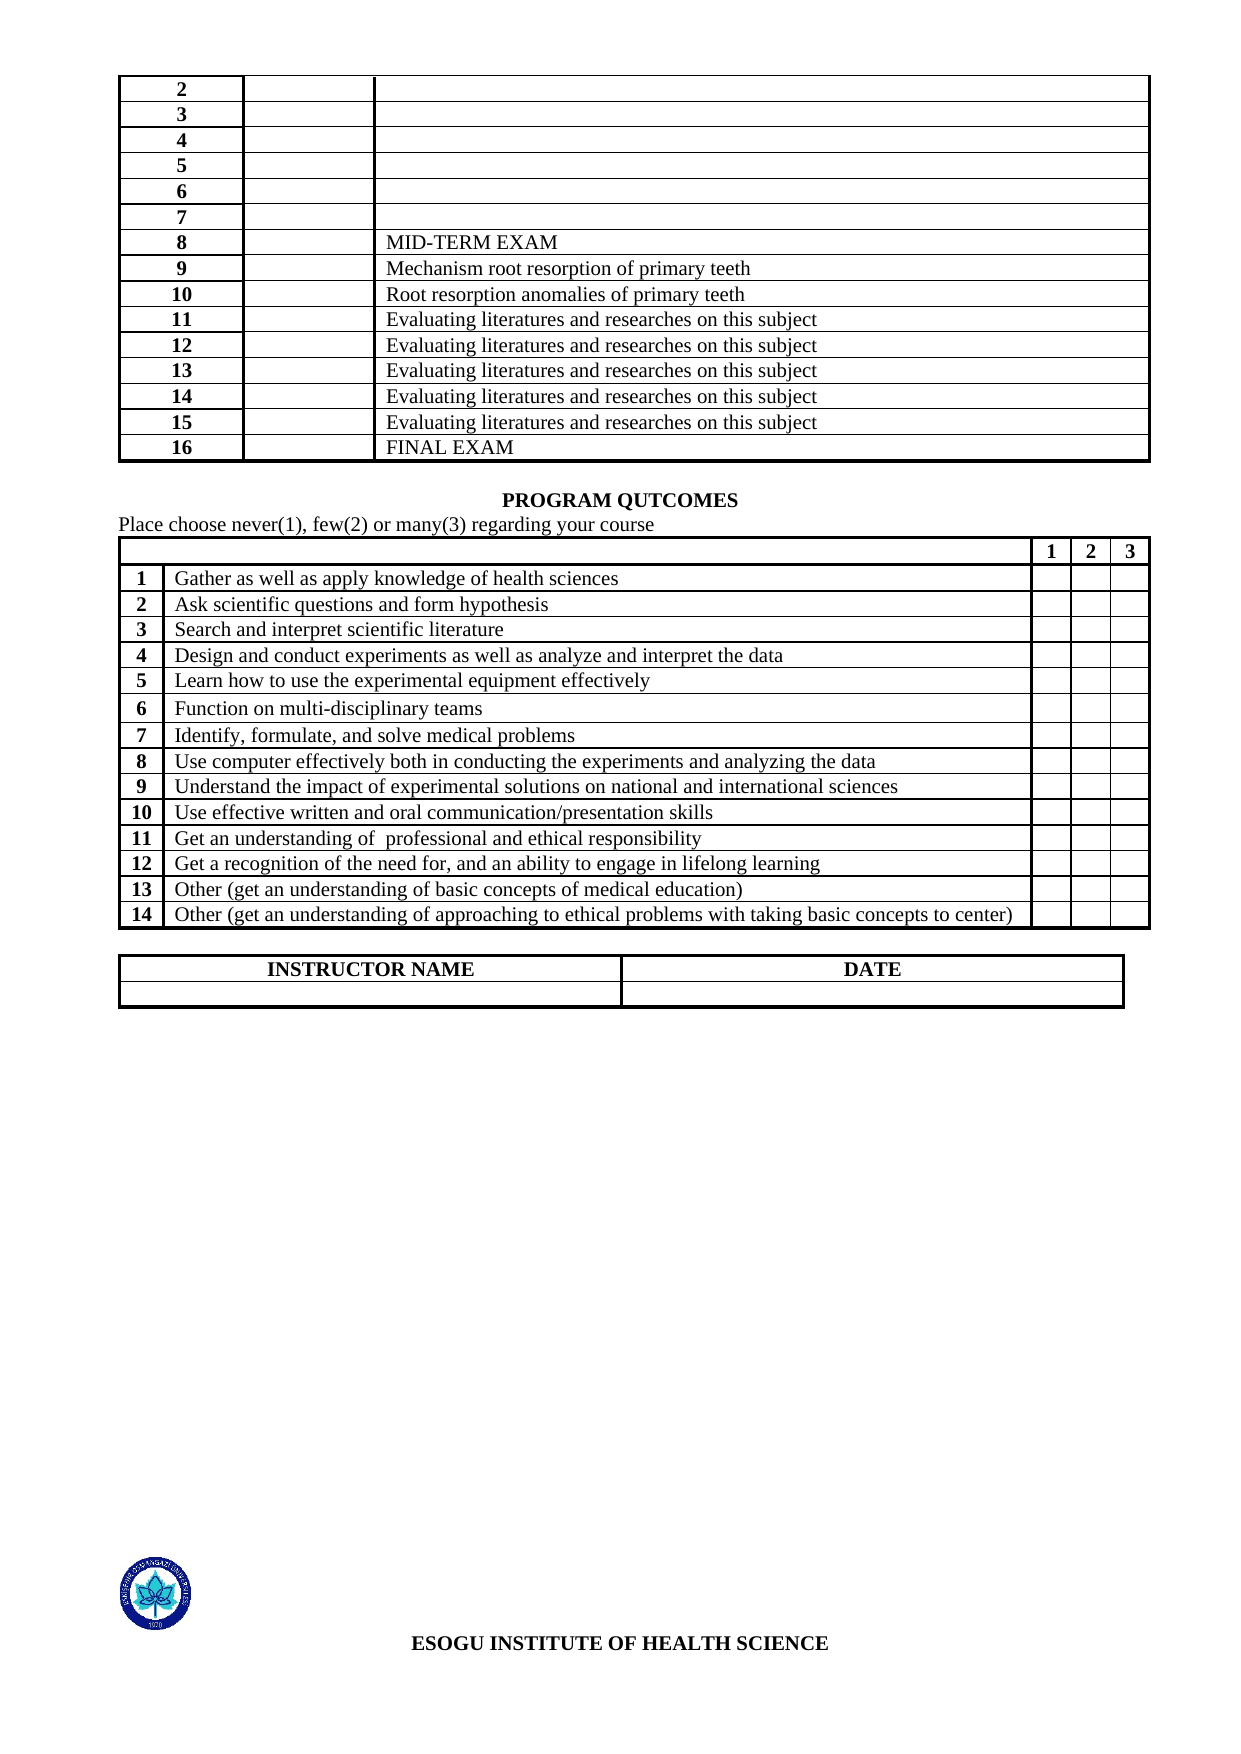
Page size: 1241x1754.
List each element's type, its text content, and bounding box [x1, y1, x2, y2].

table_cell [1072, 826, 1110, 849]
table_cell 10 [121, 282, 242, 306]
table_cell 4 [121, 643, 162, 667]
table_cell [245, 153, 373, 177]
table_cell [376, 102, 1148, 126]
table_cell Evaluating literatures and researches on this subject [376, 358, 1148, 382]
table_cell Other (get an understanding of basic concepts of medical education) [165, 877, 1030, 901]
table_cell Use computer effectively both in conducting the experiments and analyzing the data [165, 749, 1030, 773]
table_cell [1111, 851, 1148, 875]
table_cell 5 [121, 668, 162, 692]
table_cell [1072, 877, 1110, 901]
table_cell [1111, 826, 1148, 849]
table_cell [245, 179, 373, 203]
table_cell 2 [121, 77, 242, 101]
table_cell [1072, 723, 1110, 747]
table_cell Other (get an understanding of approaching to ethical problems with taking basic concepts to center) [165, 902, 1030, 926]
table_header 1 [1033, 539, 1070, 563]
table_cell [1072, 749, 1110, 773]
table_cell [1033, 668, 1070, 692]
table_cell [245, 358, 373, 382]
table_cell [1072, 617, 1110, 641]
table_header [121, 539, 1030, 563]
table_cell [1111, 668, 1148, 692]
table_cell 6 [121, 179, 242, 203]
table_cell 10 [121, 800, 162, 824]
table_cell [1111, 617, 1148, 641]
table_cell [1111, 592, 1148, 616]
table_cell [1033, 877, 1070, 901]
table_cell Gather as well as apply knowledge of health sciences [165, 566, 1030, 590]
table_cell 12 [121, 851, 162, 875]
table_cell [245, 204, 373, 229]
table_cell Evaluating literatures and researches on this subject [376, 307, 1148, 331]
table_cell [376, 179, 1148, 203]
table_cell 14 [121, 902, 162, 926]
table_cell [1033, 902, 1070, 926]
table_cell [245, 332, 373, 357]
table_header 3 [1111, 539, 1148, 563]
table_cell [1111, 643, 1148, 667]
table_cell 6 [121, 694, 162, 721]
table_cell [1033, 723, 1070, 747]
table_cell [1033, 617, 1070, 641]
table_cell [245, 102, 373, 126]
table_cell [1072, 566, 1110, 590]
table_cell 14 [121, 384, 242, 408]
table_cell [1072, 668, 1110, 692]
table_cell [1033, 826, 1070, 849]
picture [118, 1554, 192, 1632]
table_cell [376, 127, 1148, 152]
table_cell 8 [121, 749, 162, 773]
table_cell Evaluating literatures and researches on this subject [376, 332, 1148, 357]
table_cell [1072, 800, 1110, 824]
table_header 2 [1072, 539, 1110, 563]
text PROGRAM QUTCOMES [118, 487, 1122, 512]
table_cell 3 [121, 102, 242, 126]
table_cell Evaluating literatures and researches on this subject [376, 384, 1148, 408]
table_cell FINAL EXAM [376, 435, 1148, 459]
table_cell [1072, 851, 1110, 875]
table_cell [1072, 902, 1110, 926]
table_cell [1111, 774, 1148, 798]
table_header DATE [623, 957, 1122, 981]
table_cell 16 [121, 435, 242, 459]
table_cell [376, 153, 1148, 177]
table_cell [376, 204, 1148, 229]
table_cell Learn how to use the experimental equipment effectively [165, 668, 1030, 692]
table_cell [245, 281, 373, 306]
table_cell [1111, 694, 1148, 721]
table_cell [1072, 592, 1110, 616]
table_cell 8 [121, 230, 242, 254]
table_cell [245, 127, 373, 152]
table_cell [1033, 592, 1070, 616]
table_cell 3 [121, 617, 162, 641]
table_cell [1033, 566, 1070, 590]
table_cell Root resorption anomalies of primary teeth [376, 281, 1148, 306]
table_cell [245, 307, 373, 331]
table_cell Mechanism root resorption of primary teeth [376, 255, 1148, 280]
table_cell [1111, 877, 1148, 901]
table_cell 13 [121, 877, 162, 901]
table_cell Ask scientific questions and form hypothesis [165, 592, 1030, 616]
table_cell Identify, formulate, and solve medical problems [165, 723, 1030, 747]
table_cell [1072, 694, 1110, 721]
table_cell [1033, 774, 1070, 798]
table_cell Function on multi-disciplinary teams [165, 694, 1030, 721]
table_cell [623, 982, 1122, 1005]
table_cell 7 [121, 723, 162, 747]
table_cell [1111, 902, 1148, 926]
table_cell Use effective written and oral communication/presentation skills [165, 800, 1030, 824]
table_cell 4 [121, 128, 242, 152]
table_cell 2 [121, 592, 162, 616]
table_cell 11 [121, 826, 162, 849]
table_cell Search and interpret scientific literature [165, 617, 1030, 641]
table_header INSTRUCTOR NAME [121, 957, 620, 981]
table_cell MID-TERM EXAM [376, 230, 1148, 254]
table_cell 12 [121, 333, 242, 357]
table_cell Understand the impact of experimental solutions on national and international sciences [165, 774, 1030, 798]
table_cell Design and conduct experiments as well as analyze and interpret the data [165, 643, 1030, 667]
table_cell 7 [121, 205, 242, 229]
table_cell [1111, 749, 1148, 773]
table_cell 9 [121, 774, 162, 798]
table_cell 5 [121, 153, 242, 177]
table_cell 13 [121, 358, 242, 382]
table_cell 11 [121, 307, 242, 331]
table_cell [376, 76, 1148, 101]
table_cell [1033, 800, 1070, 824]
table_cell Get an understanding of professional and ethical responsibility [165, 826, 1030, 849]
table_cell Evaluating literatures and researches on this subject [376, 409, 1148, 434]
table_cell [1033, 749, 1070, 773]
table_cell [245, 435, 373, 459]
table_cell [1033, 851, 1070, 875]
table_cell [245, 255, 373, 280]
table_cell 9 [121, 256, 242, 280]
table_cell [245, 409, 373, 434]
table_cell [1033, 694, 1070, 721]
table_cell [245, 76, 374, 101]
table_cell [245, 230, 373, 254]
table_cell [121, 982, 620, 1005]
table_cell [245, 384, 373, 408]
table_cell Get a recognition of the need for, and an ability to engage in lifelong learning [165, 851, 1030, 875]
table_cell 15 [121, 410, 242, 434]
table_cell [1111, 566, 1148, 590]
table_cell [1072, 643, 1110, 667]
table_cell [1111, 800, 1148, 824]
table_cell [1072, 774, 1110, 798]
table_cell 1 [121, 566, 162, 590]
table_cell [1033, 643, 1070, 667]
table_cell [1111, 723, 1148, 747]
text Place choose never(1), few(2) or many(3) regarding your course [118, 512, 1122, 536]
text ESOGU INSTITUTE OF HEALTH SCIENCE [118, 1631, 1122, 1655]
